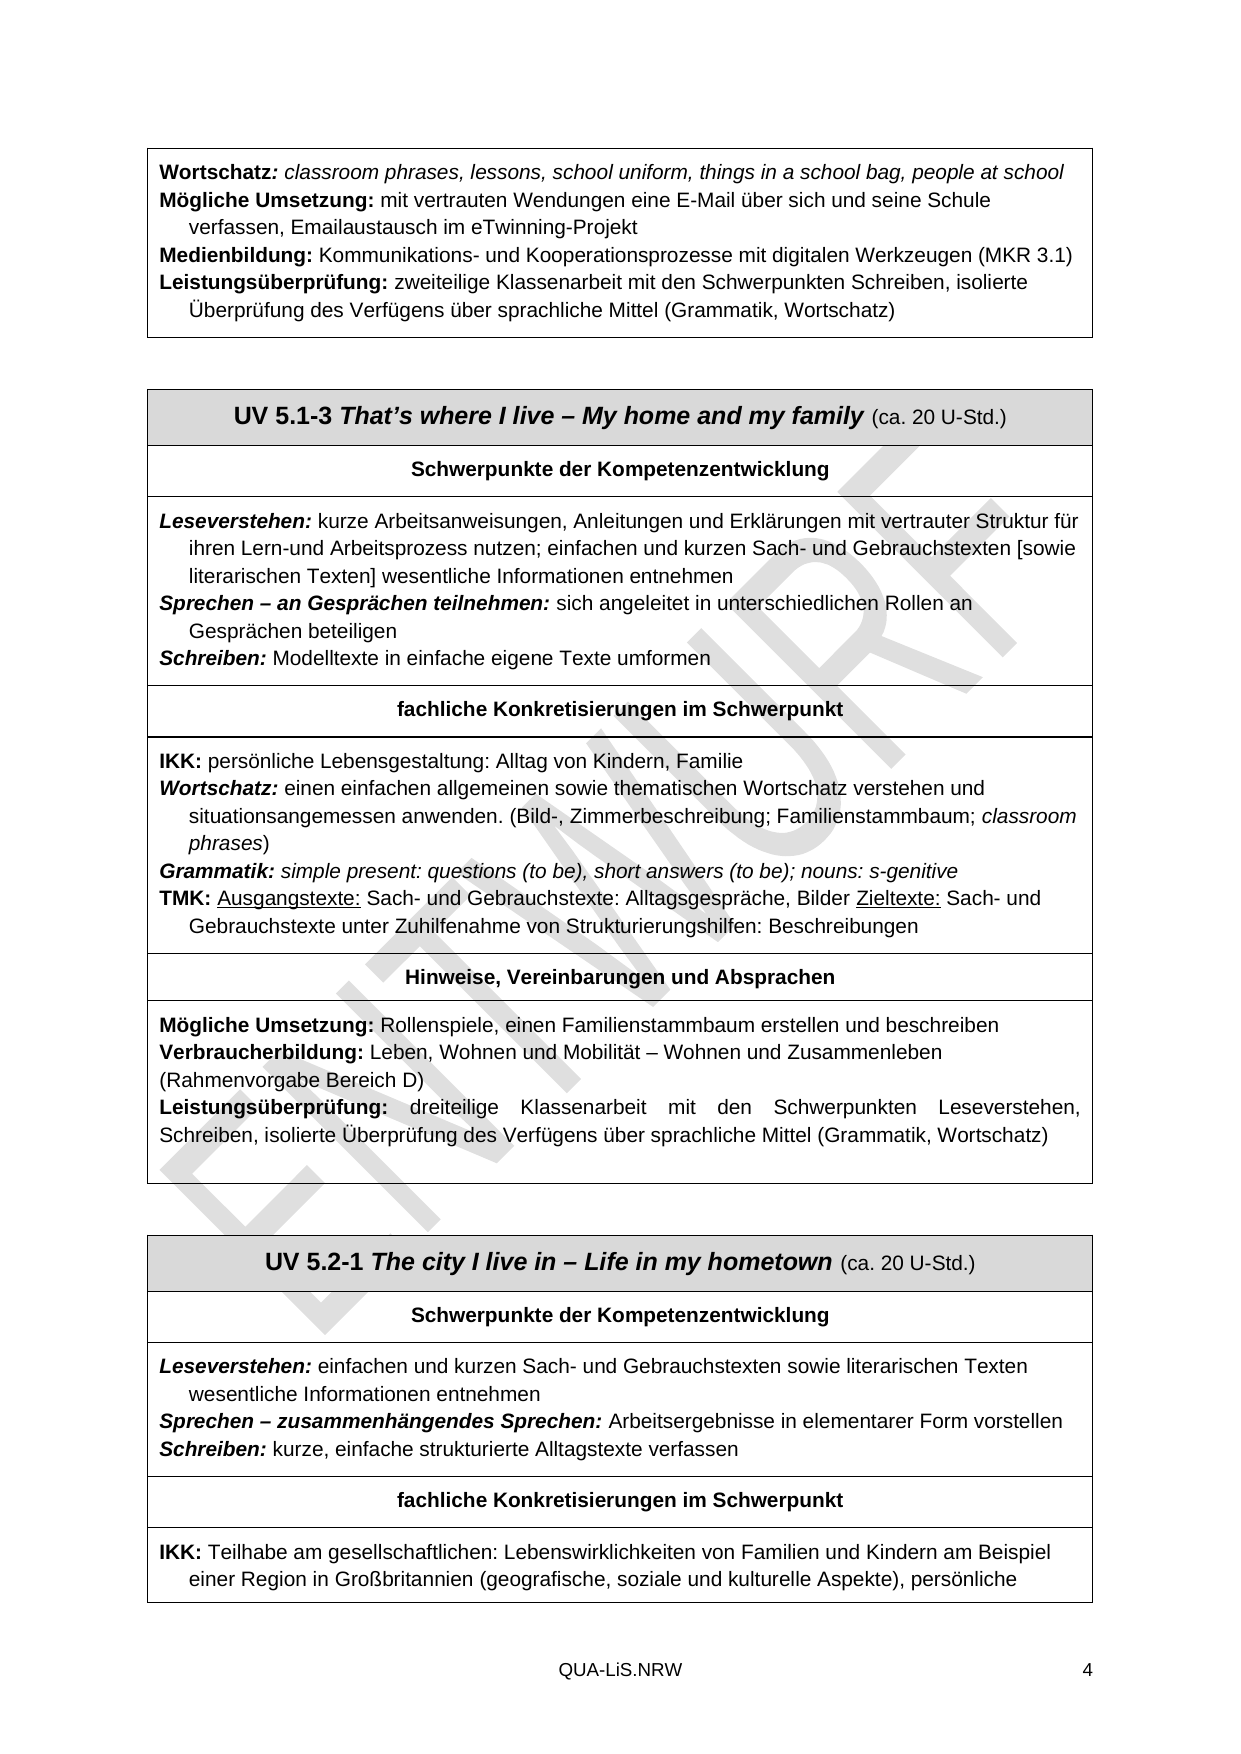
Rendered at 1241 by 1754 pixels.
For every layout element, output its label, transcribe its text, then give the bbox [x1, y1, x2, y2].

table_cell IKK: persönliche Lebensgestaltung: Alltag von Kindern, Familie Wortschatz: einen einfachen allgemeinen sowie thematischen Wortschatz verstehen und situationsangemessen anwenden. (Bild-, Zimmerbeschreibung; Familienstammbaum; classroom phrases) Grammatik: simple present: questions (to be), short answers (to be); nouns: s-genitive TMK: Ausgangstexte: Sach- und Gebrauchstexte: Alltagsgespräche, Bilder Zieltexte: Sach- und Gebrauchstexte unter Zuhilfenahme von Strukturierungshilfen: Beschreibungen [148, 738, 1092, 953]
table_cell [148, 1528, 1092, 1602]
table_cell Mögliche Umsetzung: Rollenspiele, einen Familienstammbaum erstellen und beschreiben Verbraucherbildung: Leben, Wohnen und Mobilität – Wohnen und Zusammenleben (Rahmenvorgabe Bereich D) Leistungsüberprüfung: dreiteilige Klassenarbeit mit den Schwerpunkten Leseverstehen, Schreiben, isolierte Überprüfung des Verfügens über sprachliche Mittel (Grammatik, Wortschatz) [148, 1001, 1092, 1182]
table_cell Schwerpunkte der Kompetenzentwicklung [148, 446, 1092, 496]
table_cell Schwerpunkte der Kompetenzentwicklung [148, 1292, 1092, 1342]
table_header UV 5.1-3 That’s where I live – My home and my family (ca. 20 U-Std.) [148, 390, 1092, 445]
table_cell fachliche Konkretisierungen im Schwerpunkt [148, 1477, 1092, 1527]
table_cell Leseverstehen: kurze Arbeitsanweisungen, Anleitungen und Erklärungen mit vertrauter Struktur für ihren Lern-und Arbeitsprozess nutzen; einfachen und kurzen Sach- und Gebrauchstexten [sowie literarischen Texten] wesentliche Informationen entnehmen Sprechen – an Gesprächen teilnehmen: sich angeleitet in unterschiedlichen Rollen an Gesprächen beteiligen Schreiben: Modelltexte in einfache eigene Texte umformen [148, 497, 1092, 685]
table_cell fachliche Konkretisierungen im Schwerpunkt [148, 686, 1092, 736]
table_cell Wortschatz: classroom phrases, lessons, school uniform, things in a school bag, people at school Mögliche Umsetzung: mit vertrauten Wendungen eine E-Mail über sich und seine Schule verfassen, Emailaustausch im eTwinning-Projekt Medienbildung: Kommunikations- und Kooperationsprozesse mit digitalen Werkzeugen (MKR 3.1) Leistungsüberprüfung: zweiteilige Klassenarbeit mit den Schwerpunkten Schreiben, isolierte Überprüfung des Verfügens über sprachliche Mittel (Grammatik, Wortschatz) [148, 149, 1092, 337]
table_header UV 5.2-1 The city I live in – Life in my hometown (ca. 20 U-Std.) [148, 1236, 1092, 1291]
table_cell Hinweise, Vereinbarungen und Absprachen [148, 954, 1092, 1000]
table_cell Leseverstehen: einfachen und kurzen Sach- und Gebrauchstexten sowie literarischen Texten wesentliche Informationen entnehmen Sprechen – zusammenhängendes Sprechen: Arbeitsergebnisse in elementarer Form vorstellen Schreiben: kurze, einfache strukturierte Alltagstexte verfassen [148, 1343, 1092, 1476]
